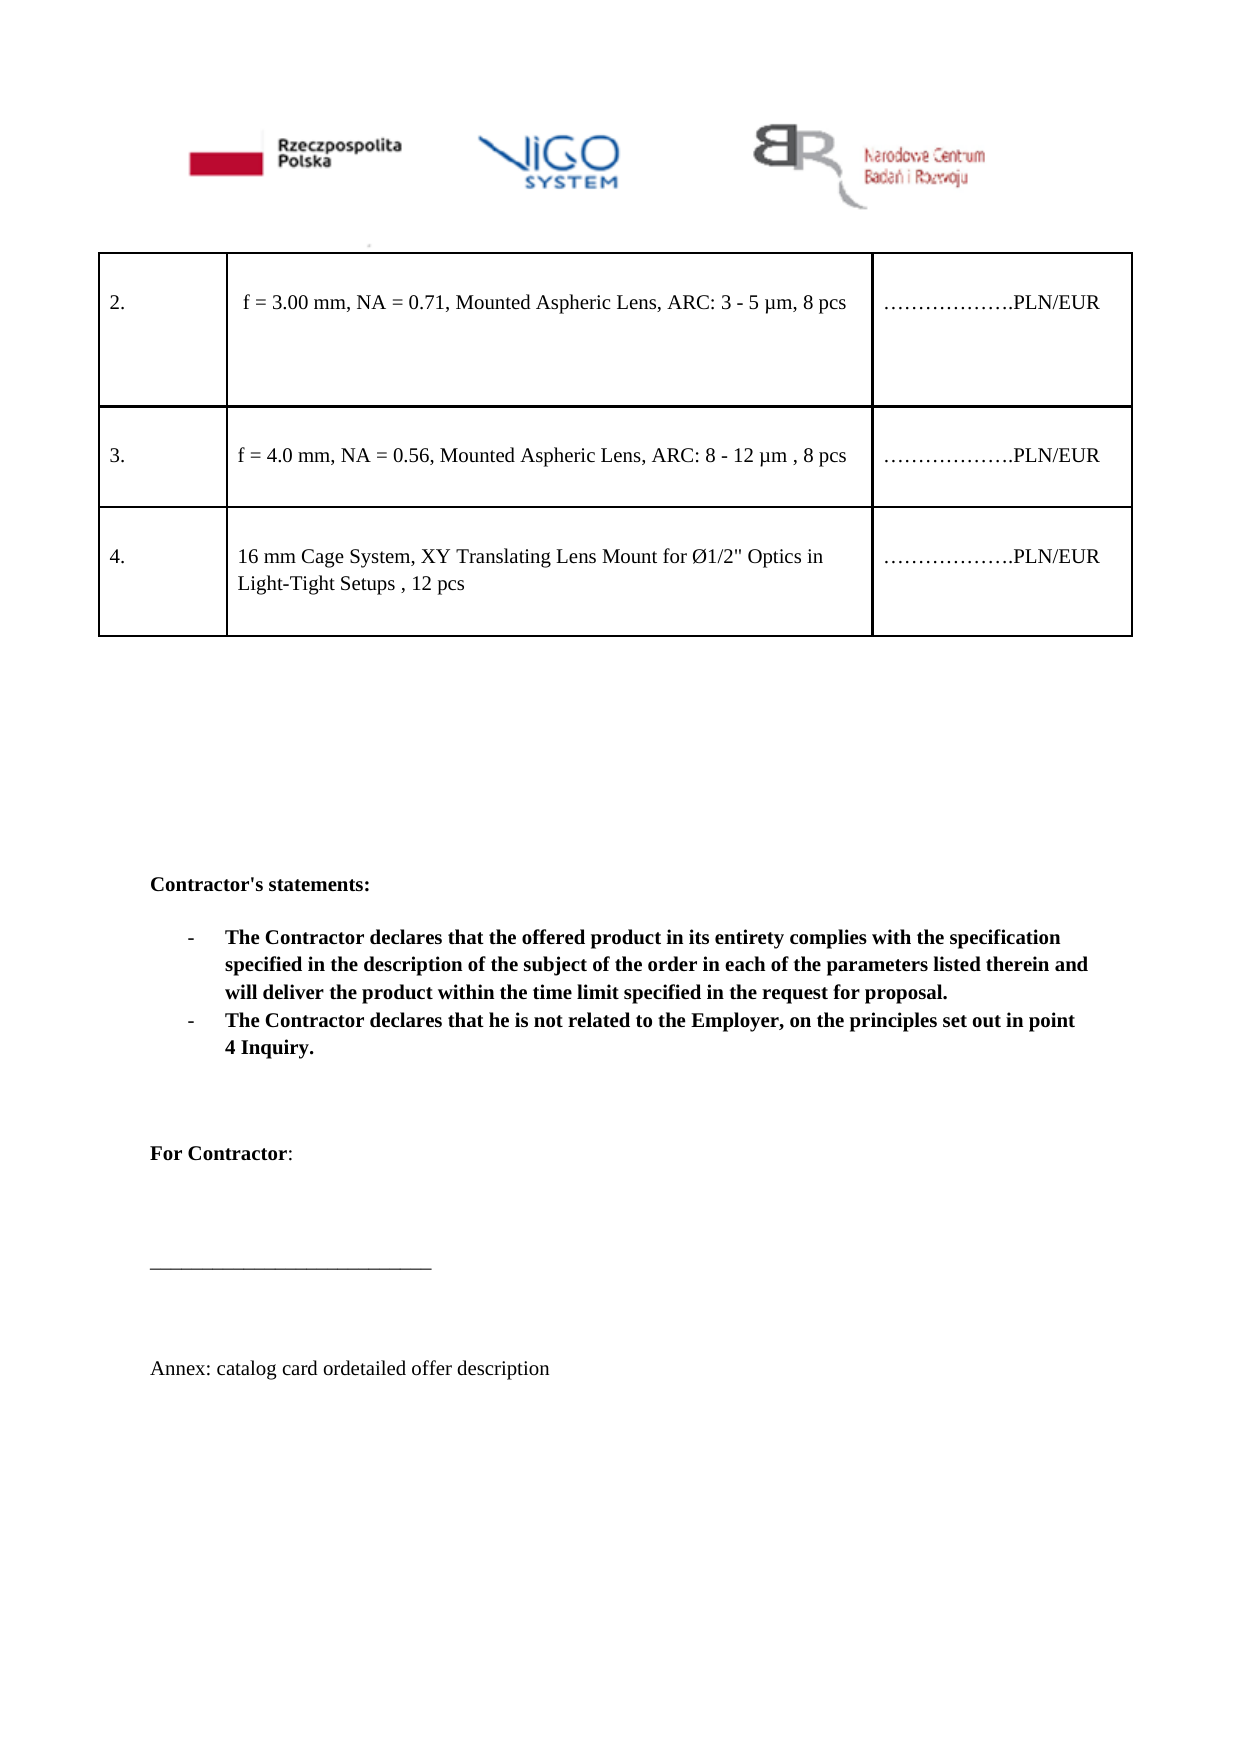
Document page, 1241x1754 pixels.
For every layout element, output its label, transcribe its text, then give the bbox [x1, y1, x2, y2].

table_cell f = 3.00 mm, NA = 0.71, Mounted Aspheric Lens, ARC: 3 - 5 µm, 8 pcs [228, 254, 871, 405]
list The Contractor declares that the offered product in its entirety complies with the specification specified in the description of the subject of the order in each of the parameters listed therein and will deliver the product within the time limit specified in the request for proposal. [187, 925, 1090, 1004]
table_cell f = 4.0 mm, NA = 0.56, Mounted Aspheric Lens, ARC: 8 - 12 µm , 8 pcs [228, 408, 871, 506]
text ___________________________ [150, 1248, 1090, 1272]
table_cell ……………….PLN/EUR [874, 254, 1131, 405]
table_cell ……………….PLN/EUR [874, 408, 1131, 506]
table_cell 2. [100, 254, 226, 405]
table_cell 4. [100, 508, 226, 635]
text Contractor's statements: [150, 872, 1090, 896]
table_cell 3. [100, 408, 226, 506]
table_cell 16 mm Cage System, XY Translating Lens Mount for Ø1/2" Optics in Light-Tight Setups , 12 pcs [228, 508, 871, 635]
table_cell ……………….PLN/EUR [874, 508, 1131, 635]
text Annex: catalog card ordetailed offer description [150, 1356, 1090, 1380]
picture [150, 75, 1035, 249]
list The Contractor declares that he is not related to the Employer, on the principles set out in point 4 Inquiry. [187, 1008, 1090, 1059]
text For Contractor: [150, 1140, 1090, 1164]
